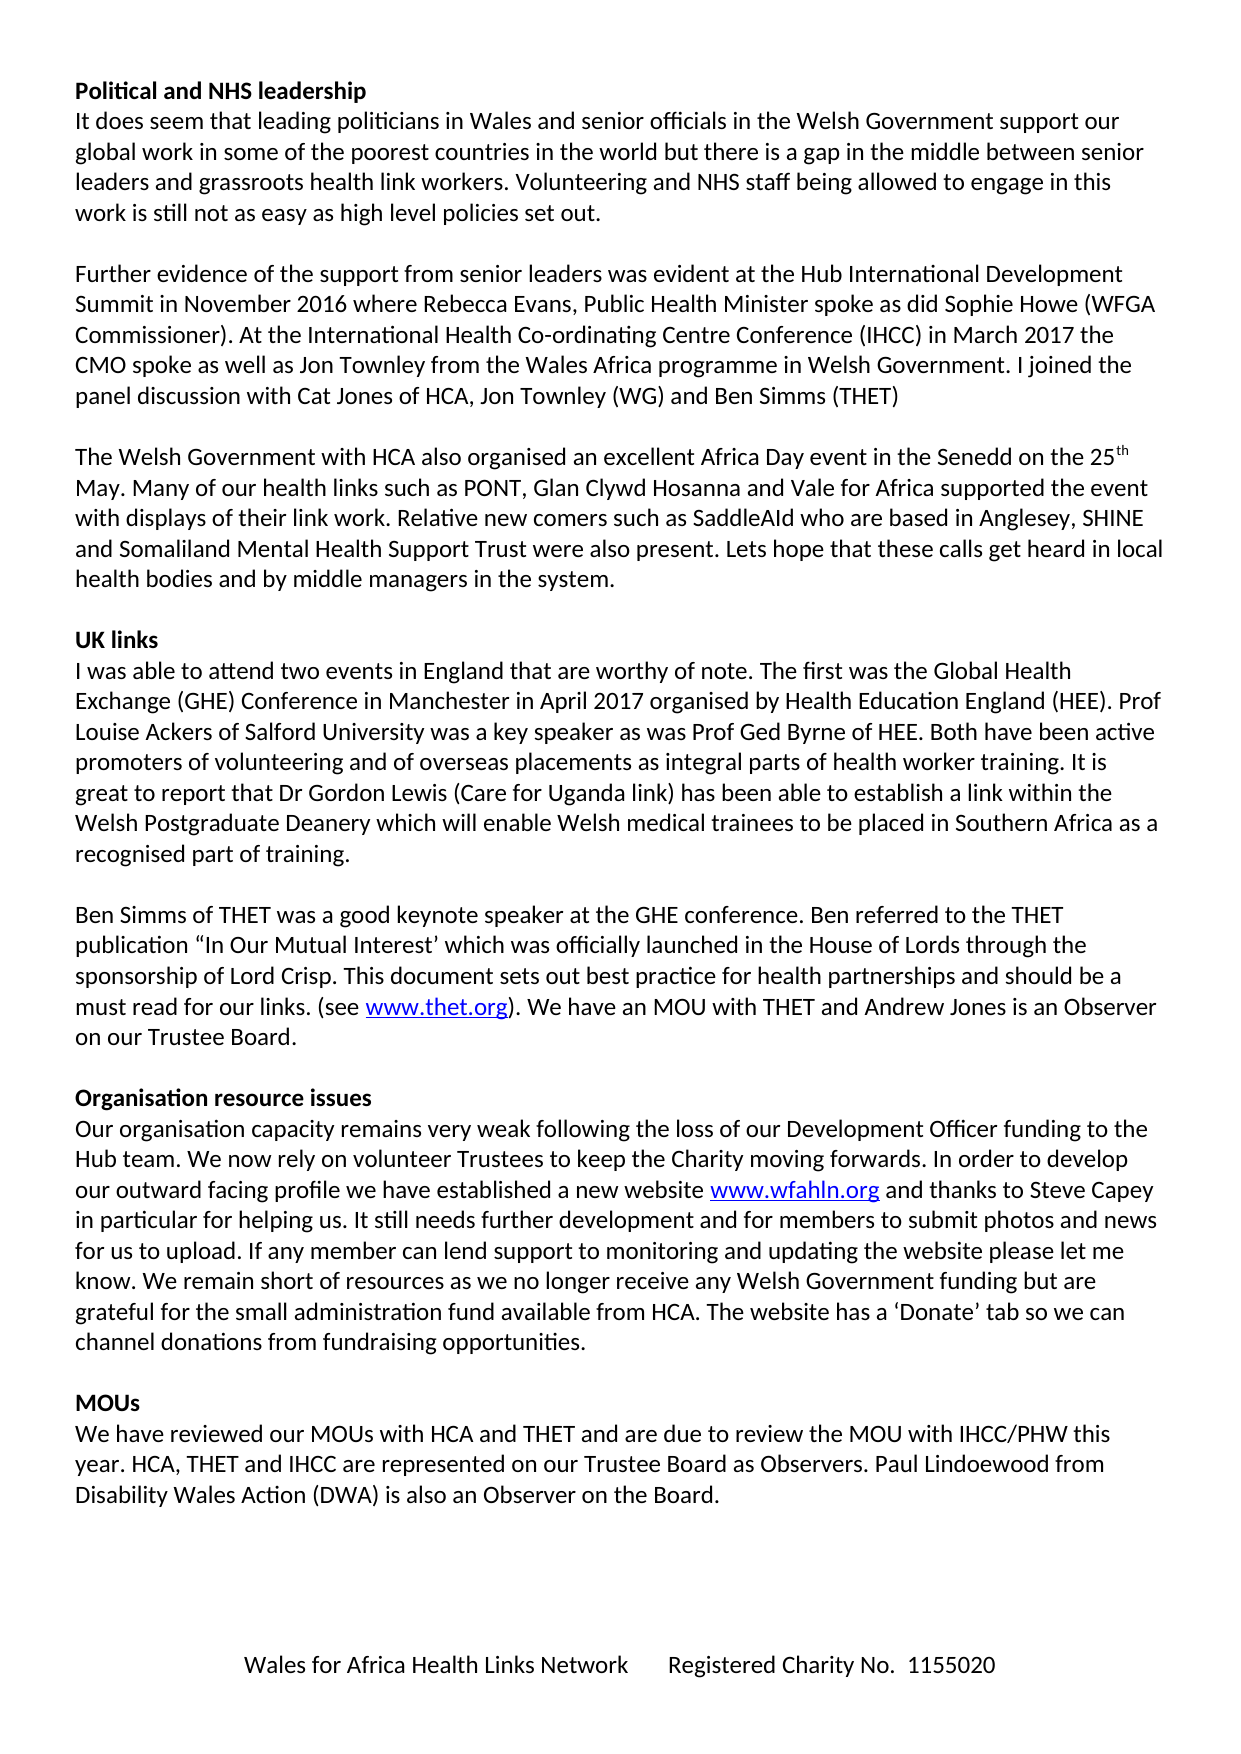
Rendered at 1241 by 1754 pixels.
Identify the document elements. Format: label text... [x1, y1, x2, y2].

text We have reviewed our MOUs with HCA and THET and are due to review the MOU with IHCC/PHW this year. HCA, THET and IHCC are represented on our Trustee Board as Observers. Paul Lindoewood from Disability Wales Action (DWA) is also an Observer on the Board. [75, 1418, 1165, 1509]
text MOUs [75, 1387, 1165, 1418]
text The Welsh Government with HCA also organised an excellent Africa Day event in the Senedd on the 25th May. Many of our health links such as PONT, Glan Clywd Hosanna and Vale for Africa supported the event with displays of their link work. Relative new comers such as SaddleAId who are based in Anglesey, SHINE and Somaliland Mental Health Support Trust were also present. Lets hope that these calls get heard in local health bodies and by middle managers in the system. [75, 441, 1165, 594]
text Ben Simms of THET was a good keynote speaker at the GHE conference. Ben referred to the THET publication “In Our Mutual Interest’ which was officially launched in the House of Lords through the sponsorship of Lord Crisp. This document sets out best practice for health partnerships and should be a must read for our links. (see www.thet.org). We have an MOU with THET and Andrew Jones is an Observer on our Trustee Board. [75, 899, 1165, 1052]
text It does seem that leading politicians in Wales and senior officials in the Welsh Government support our global work in some of the poorest countries in the world but there is a gap in the middle between senior leaders and grassroots health link workers. Volunteering and NHS staff being allowed to engage in this work is still not as easy as high level policies set out. [75, 106, 1165, 228]
text Our organisation capacity remains very weak following the loss of our Development Officer funding to the Hub team. We now rely on volunteer Trustees to keep the Charity moving forwards. In order to develop our outward facing profile we have established a new website www.wfahln.org and thanks to Steve Capey in particular for helping us. It still needs further development and for members to submit photos and news for us to upload. If any member can lend support to monitoring and updating the website please let me know. We remain short of resources as we no longer receive any Welsh Government funding but are grateful for the small administration fund available from HCA. The website has a ‘Donate’ tab so we can channel donations from fundraising opportunities. [75, 1113, 1165, 1357]
text Further evidence of the support from senior leaders was evident at the Hub International Development Summit in November 2016 where Rebecca Evans, Public Health Minister spoke as did Sophie Howe (WFGA Commissioner). At the International Health Co-ordinating Centre Conference (IHCC) in March 2017 the CMO spoke as well as Jon Townley from the Wales Africa programme in Welsh Government. I joined the panel discussion with Cat Jones of HCA, Jon Townley (WG) and Ben Simms (THET) [75, 258, 1165, 411]
text UK links [75, 624, 1165, 655]
text Organisation resource issues [75, 1082, 1165, 1113]
text Political and NHS leadership [75, 75, 1165, 106]
text I was able to attend two events in England that are worthy of note. The first was the Global Health Exchange (GHE) Conference in Manchester in April 2017 organised by Health Education England (HEE). Prof Louise Ackers of Salford University was a key speaker as was Prof Ged Byrne of HEE. Both have been active promoters of volunteering and of overseas placements as integral parts of health worker training. It is great to report that Dr Gordon Lewis (Care for Uganda link) has been able to establish a link within the Welsh Postgraduate Deanery which will enable Welsh medical trainees to be placed in Southern Africa as a recognised part of training. [75, 655, 1165, 868]
